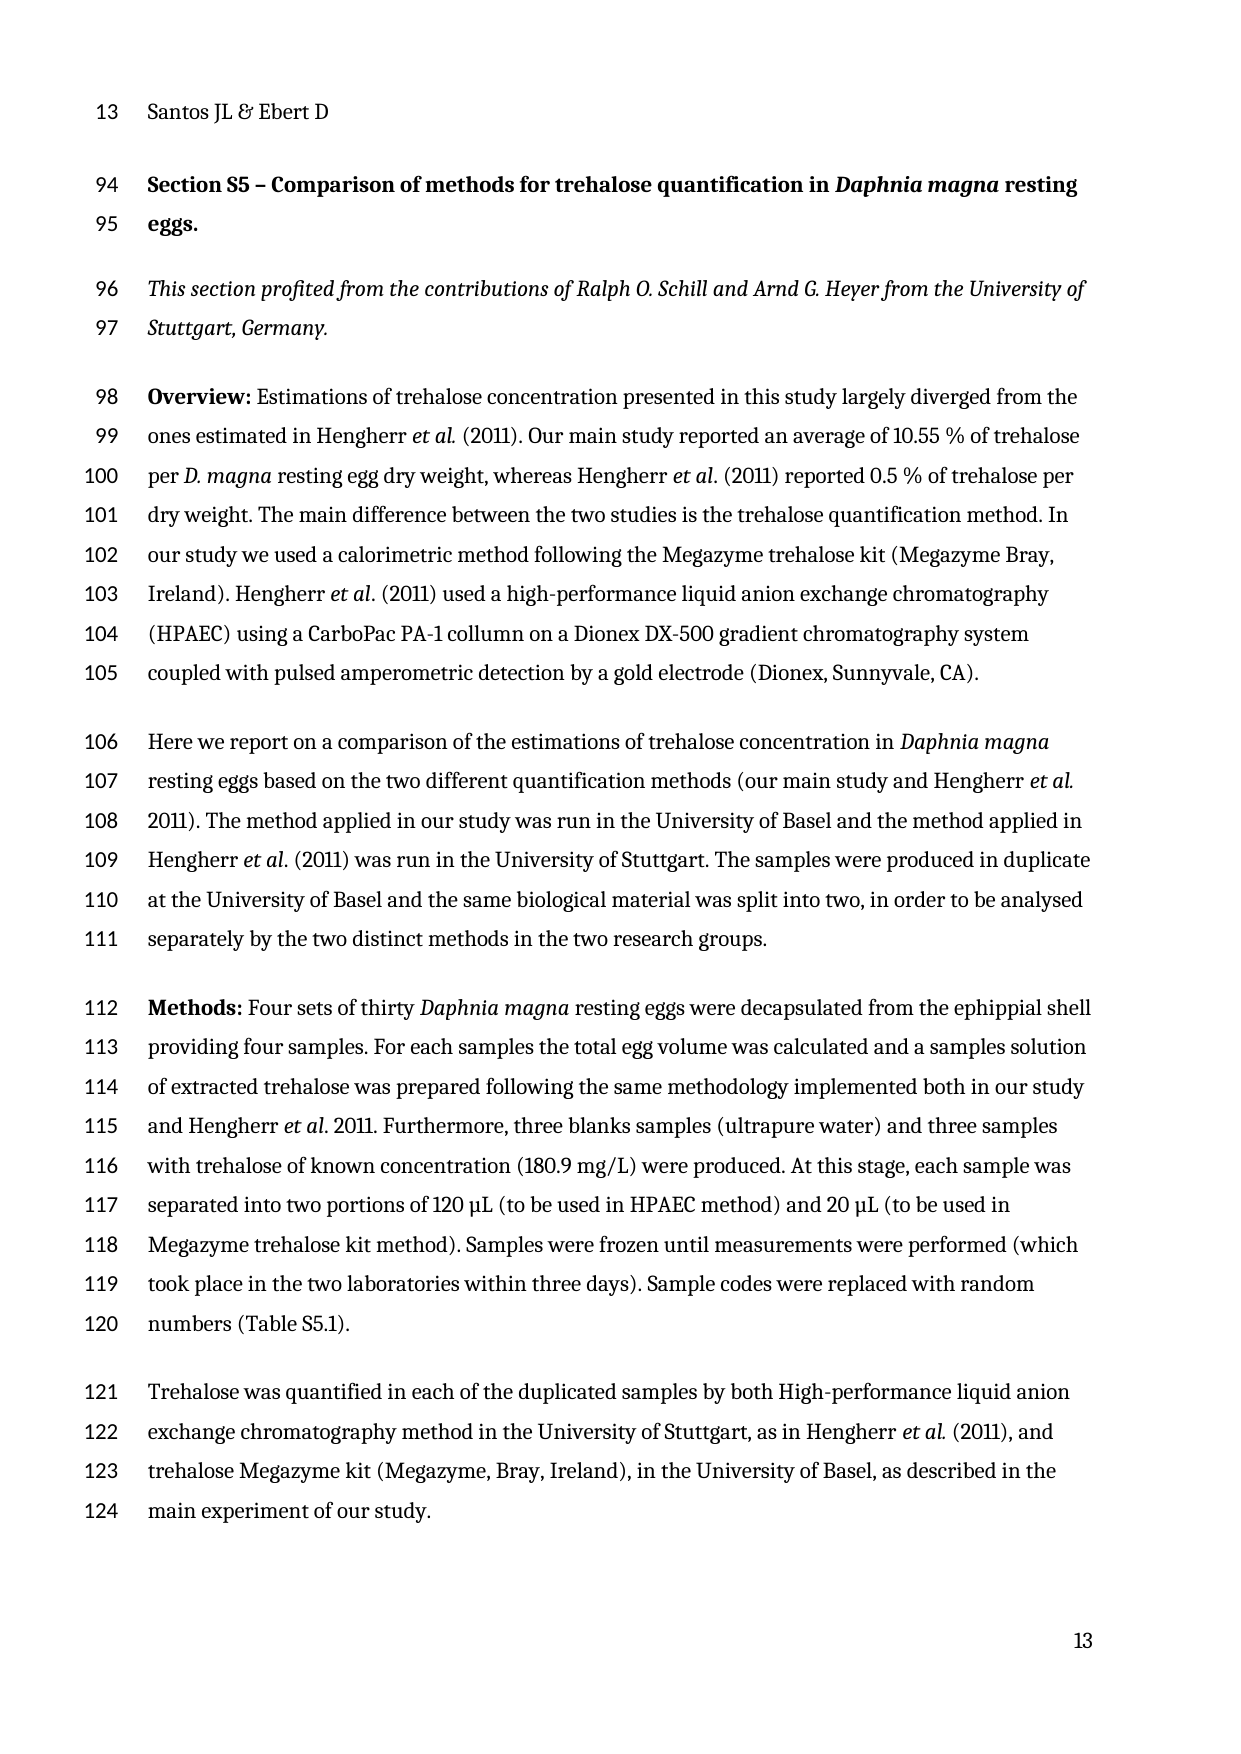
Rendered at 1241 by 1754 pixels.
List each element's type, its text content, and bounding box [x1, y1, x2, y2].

text Here we report on a comparison of the estimations of trehalose concentration in Daphnia magna resting eggs based on the two different quantification methods (our main study and Hengherr et al. 2011). The method applied in our study was run in the University of Basel and the method applied in Hengherr et al. (2011) was run in the University of Stuttgart. The samples were produced in duplicate at the University of Basel and the same biological material was split into two, in order to be analysed separately by the two distinct methods in the two research groups. [148, 729, 1093, 952]
text Trehalose was quantified in each of the duplicated samples by both High-performance liquid anion exchange chromatography method in the University of Stuttgart, as in Hengherr et al. (2011), and trehalose Megazyme kit (Megazyme, Bray, Ireland), in the University of Basel, as described in the main experiment of our study. [148, 1379, 1093, 1524]
text Overview: Estimations of trehalose concentration presented in this study largely diverged from the ones estimated in Hengherr et al. (2011). Our main study reported an average of 10.55 % of trehalose per D. magna resting egg dry weight, whereas Hengherr et al. (2011) reported 0.5 % of trehalose per dry weight. The main difference between the two studies is the trehalose quantification method. In our study we used a calorimetric method following the Megazyme trehalose kit (Megazyme Bray, Ireland). Hengherr et al. (2011) used a high-performance liquid anion exchange chromatography (HPAEC) using a CarboPac PA-1 collumn on a Dionex DX-500 gradient chromatography system coupled with pulsed amperometric detection by a gold electrode (Dionex, Sunnyvale, CA). [148, 384, 1093, 686]
text Methods: Four sets of thirty Daphnia magna resting eggs were decapsulated from the ephippial shell providing four samples. For each samples the total egg volume was calculated and a samples solution of extracted trehalose was prepared following the same methodology implemented both in our study and Hengherr et al. 2011. Furthermore, three blanks samples (ultrapure water) and three samples with trehalose of known concentration (180.9 mg/L) were produced. At this stage, each sample was separated into two portions of 120 µL (to be used in HPAEC method) and 20 µL (to be used in Megazyme trehalose kit method). Samples were frozen until measurements were performed (which took place in the two laboratories within three days). Sample codes were replaced with random numbers (Table S5.1). [148, 995, 1093, 1337]
subtitle Section S5 – Comparison of methods for trehalose quantification in Daphnia magna resting eggs. [148, 172, 1093, 237]
text This section profited from the contributions of Ralph O. Schill and Arnd G. Heyer from the University of Stuttgart, Germany. [148, 276, 1093, 341]
